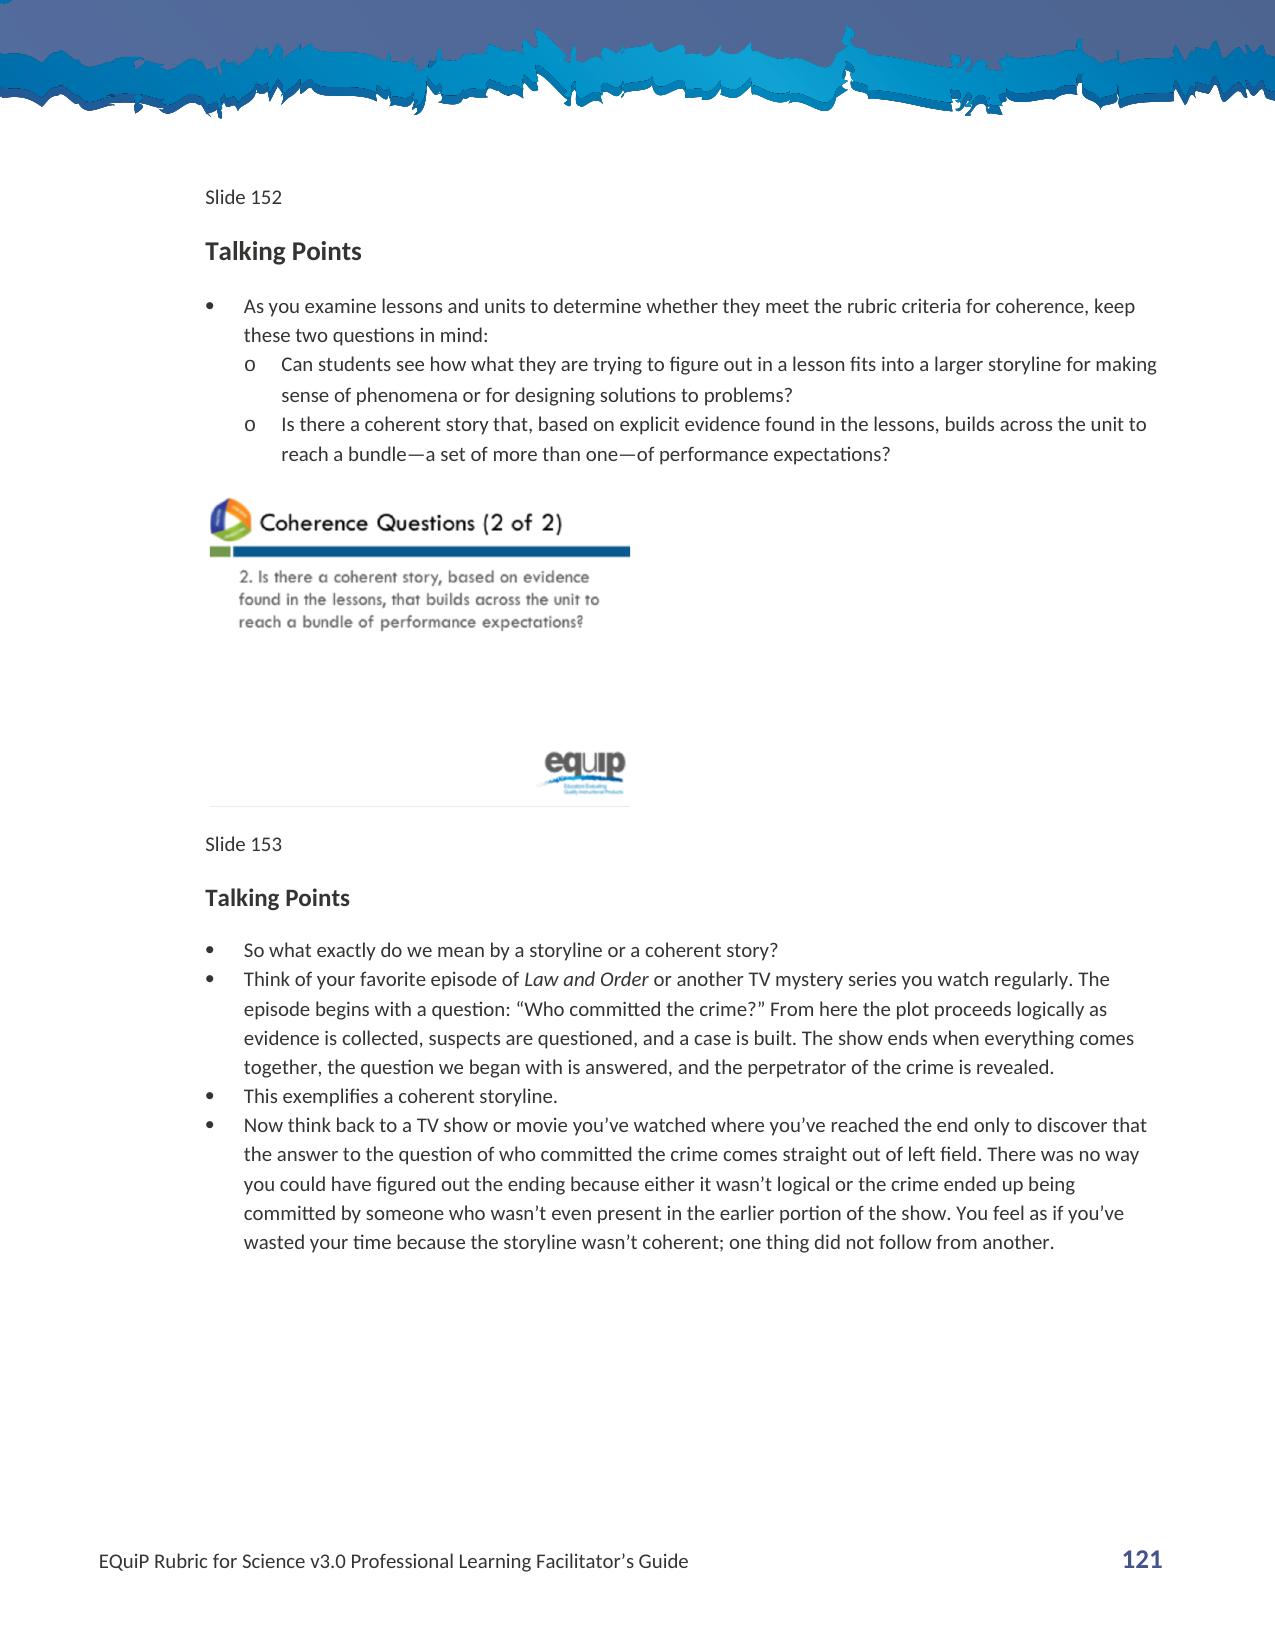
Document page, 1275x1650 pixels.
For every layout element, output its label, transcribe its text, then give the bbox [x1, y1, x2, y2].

text Slide 153 [205, 832, 1162, 857]
list Think of your favorite episode of Law and Order or another TV mystery series you watch regularly. The episode begins with a question: “Who committed the crime?” From here the plot proceeds logically as evidence is collected, suspects are questioned, and a case is built. The show ends when everything comes together, the question we began with is answered, and the perpetrator of the crime is revealed. [206, 967, 1162, 1079]
text Slide 152 [205, 184, 1162, 210]
list Is there a coherent story that, based on explicit evidence found in the lessons, builds across the unit to reach a bundle—a set of more than one—of performance expectations? [244, 411, 1162, 467]
picture [0, 0, 1275, 119]
list Can students see how what they are trying to figure out in a lesson fits into a larger storyline for making sense of phenomena or for designing solutions to problems? [244, 352, 1162, 407]
picture [209, 491, 631, 807]
list So what exactly do we mean by a storyline or a coherent story? [206, 937, 1162, 963]
list Now think back to a TV show or movie you’ve watched where you’ve reached the end only to discover that the answer to the question of who committed the crime comes straight out of left field. There was no way you could have figured out the ending because either it wasn’t logical or the crime ended up being committed by someone who wasn’t even present in the earlier portion of the show. You feel as if you’ve wasted your time because the storyline wasn’t coherent; one thing did not follow from another. [206, 1112, 1162, 1254]
text Talking Points [205, 234, 1162, 267]
list As you examine lessons and units to determine whether they meet the rubric criteria for coherence, keep these two questions in mind: [206, 293, 1162, 348]
list This exemplifies a coherent storyline. [206, 1083, 1162, 1109]
text Talking Points [205, 882, 1162, 912]
